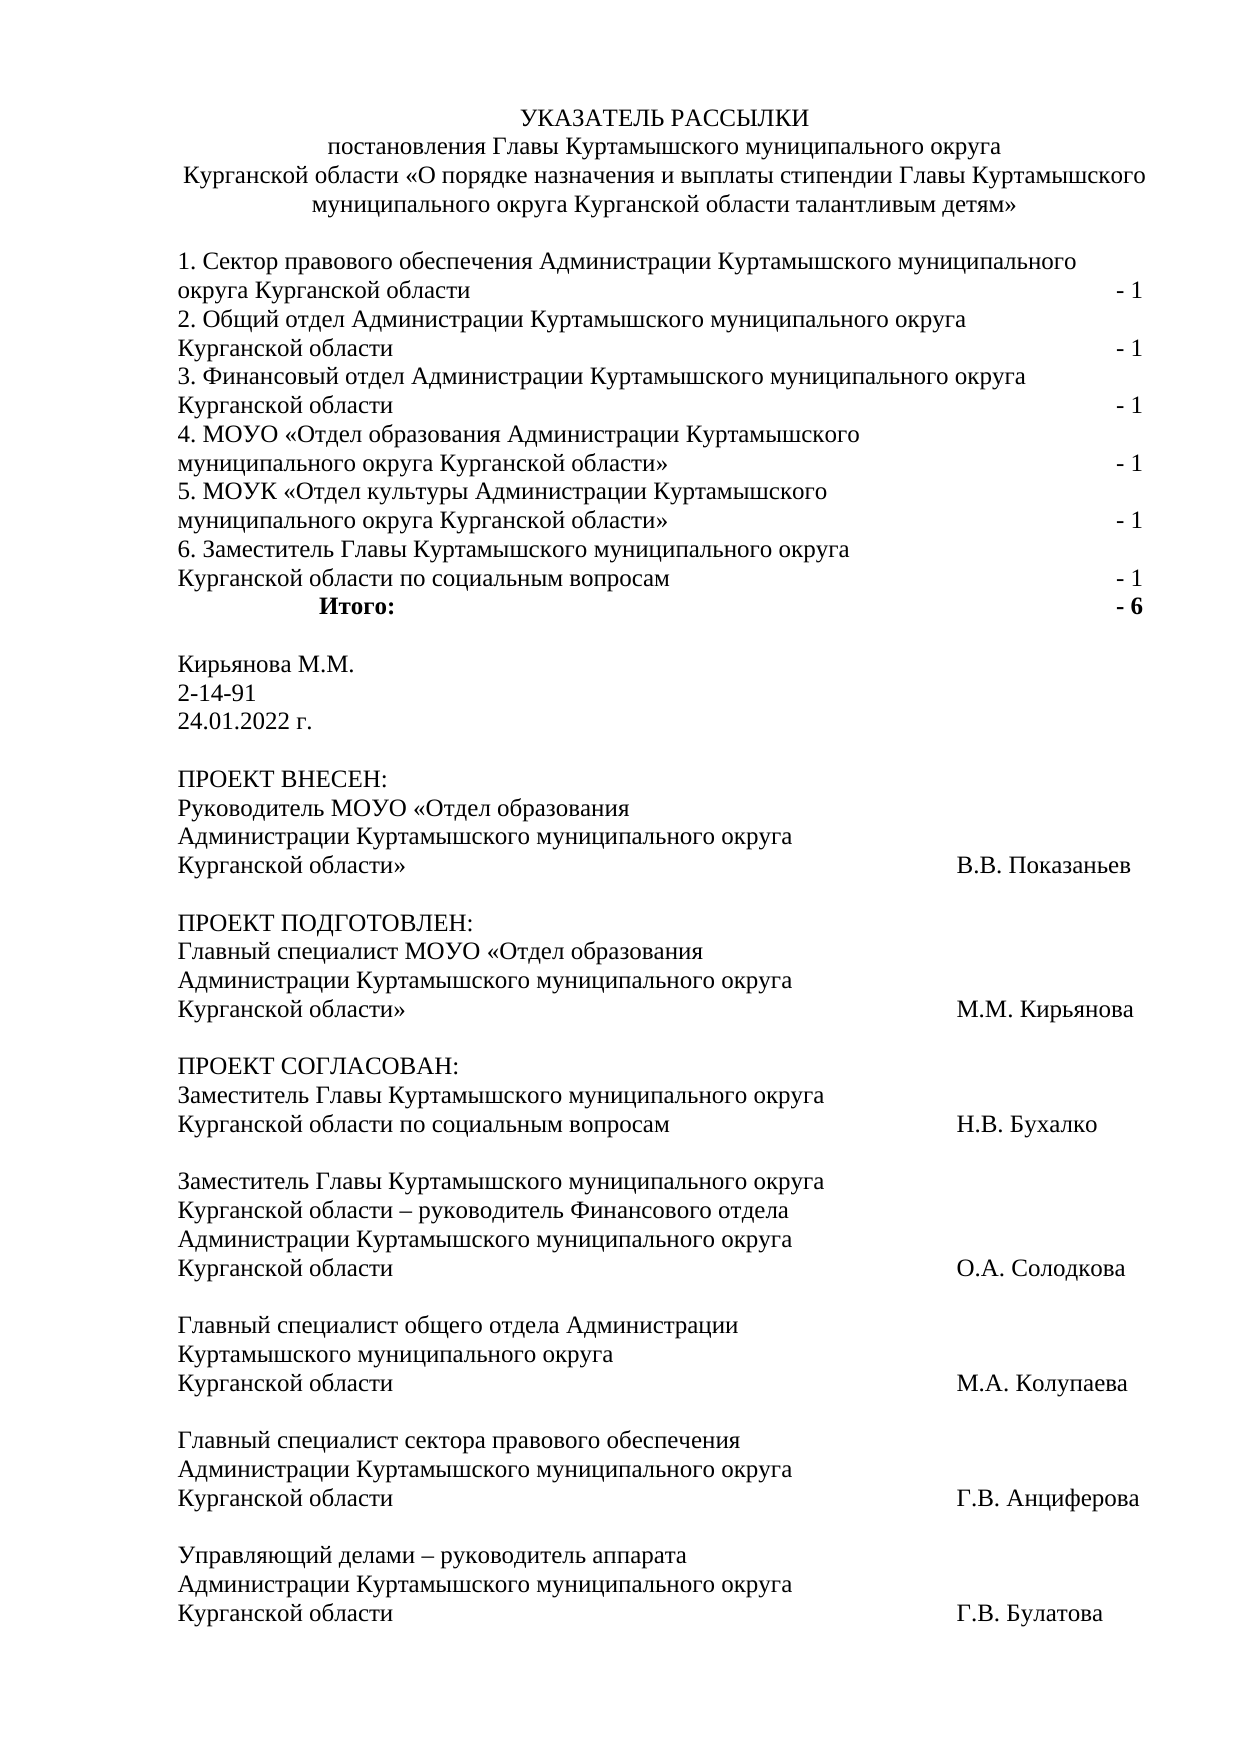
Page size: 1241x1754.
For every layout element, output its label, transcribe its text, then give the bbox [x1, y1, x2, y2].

text Руководитель МОУО «Отдел образования [177, 793, 1152, 821]
text ПРОЕКТ ПОДГОТОВЛЕН: [177, 908, 1152, 936]
text Курганской области по социальным вопросам - 1 [177, 563, 1152, 591]
text 4. МОУО «Отдел образования Администрации Куртамышского [177, 419, 1152, 448]
text Курганской области – руководитель Финансового отдела [177, 1195, 1152, 1224]
text 3. Финансовый отдел Администрации Куртамышского муниципального округа [177, 361, 1152, 390]
text постановления Главы Куртамышского муниципального округа [177, 131, 1152, 160]
text Администрации Куртамышского муниципального округа [177, 821, 1152, 850]
text Администрации Куртамышского муниципального округа [177, 965, 1152, 994]
text Курганской области «О порядке назначения и выплаты стипендии Главы Куртамышского муниципального округа Курганской области талантливым детям» [177, 160, 1152, 218]
text Кирьянова М.М. [177, 649, 1152, 678]
text Заместитель Главы Куртамышского муниципального округа [177, 1166, 1152, 1195]
text Курганской области» М.М. Кирьянова [177, 994, 1152, 1023]
text Главный специалист общего отдела Администрации [177, 1310, 1152, 1339]
text Главный специалист сектора правового обеспечения [177, 1425, 1152, 1454]
text 1. Сектор правового обеспечения Администрации Куртамышского муниципального округа Курганской области - 1 [177, 246, 1152, 304]
text Администрации Куртамышского муниципального округа [177, 1224, 1152, 1253]
text ПРОЕКТ СОГЛАСОВАН: [177, 1051, 1152, 1080]
text Заместитель Главы Куртамышского муниципального округа [177, 1080, 1152, 1109]
text ПРОЕКТ ВНЕСЕН: [177, 764, 1152, 793]
text Итого: - 6 [177, 591, 1152, 620]
text Администрации Куртамышского муниципального округа [177, 1569, 1152, 1598]
text 2-14-91 [177, 678, 1152, 706]
text Курганской области» В.В. Показаньев [177, 850, 1152, 879]
text 6. Заместитель Главы Куртамышского муниципального округа [177, 534, 1152, 563]
text Курганской области - 1 [177, 333, 1152, 361]
text Курганской области О.А. Солодкова [177, 1253, 1152, 1281]
text Куртамышского муниципального округа [177, 1339, 1152, 1368]
text Курганской области - 1 [177, 390, 1152, 419]
text 5. МОУК «Отдел культуры Администрации Куртамышского [177, 476, 1152, 505]
text муниципального округа Курганской области» - 1 [177, 448, 1152, 476]
text муниципального округа Курганской области» - 1 [177, 505, 1152, 534]
text Курганской области Г.В. Анциферова [177, 1483, 1152, 1511]
text Главный специалист МОУО «Отдел образования [177, 936, 1152, 965]
text Управляющий делами – руководитель аппарата [177, 1540, 1152, 1569]
text 2. Общий отдел Администрации Куртамышского муниципального округа [177, 304, 1152, 333]
text Курганской области по социальным вопросам Н.В. Бухалко [177, 1109, 1152, 1138]
text Администрации Куртамышского муниципального округа [177, 1454, 1152, 1483]
text Курганской области М.А. Колупаева [177, 1368, 1152, 1396]
text 24.01.2022 г. [177, 706, 1152, 735]
text УКАЗАТЕЛЬ РАССЫЛКИ [177, 103, 1152, 131]
text Курганской области Г.В. Булатова [177, 1598, 1152, 1626]
